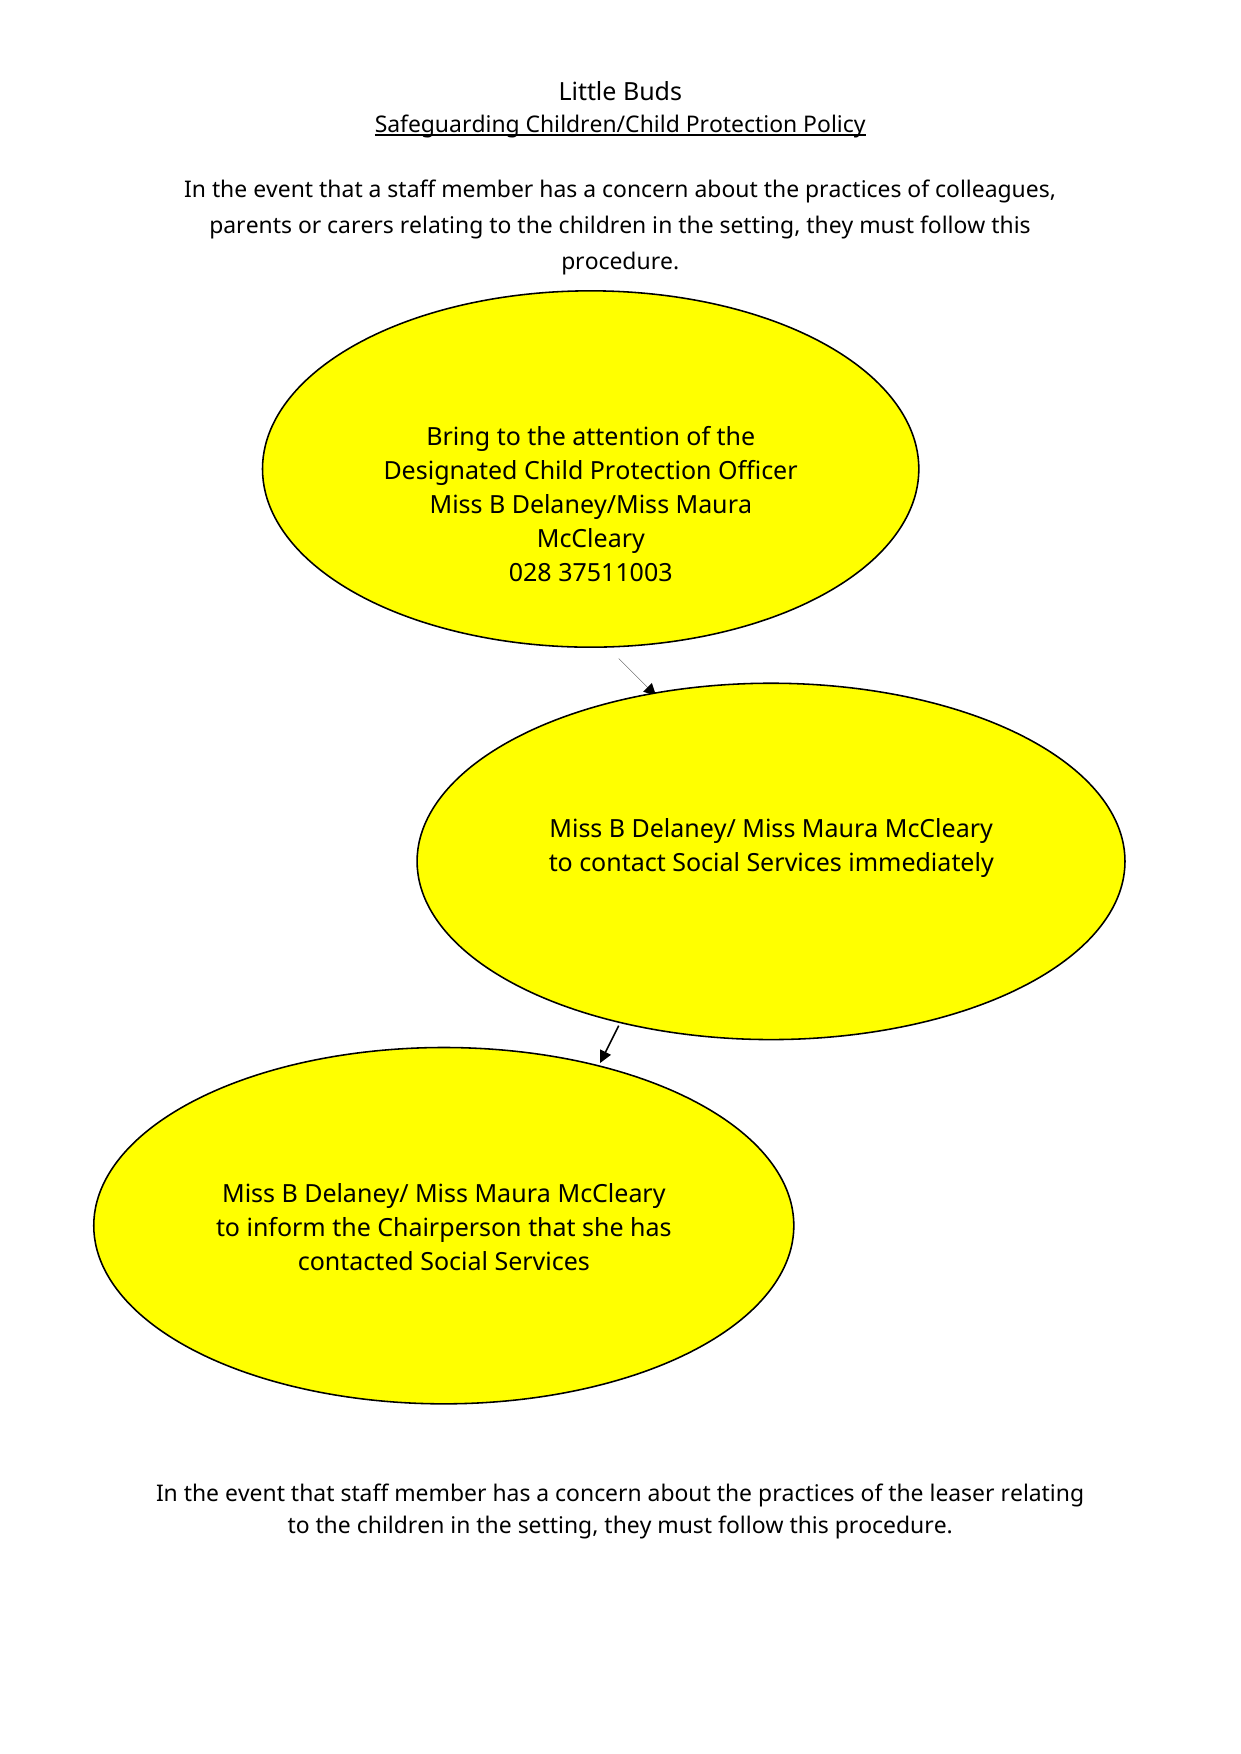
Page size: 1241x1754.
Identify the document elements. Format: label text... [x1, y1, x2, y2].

text In the event that staff member has a concern about the practices of the leaser relating to the children in the setting, they must follow this procedure. [150, 1477, 1090, 1540]
text In the event that a staff member has a concern about the practices of colleagues, parents or carers relating to the children in the setting, they must follow this procedure. [150, 173, 1090, 276]
